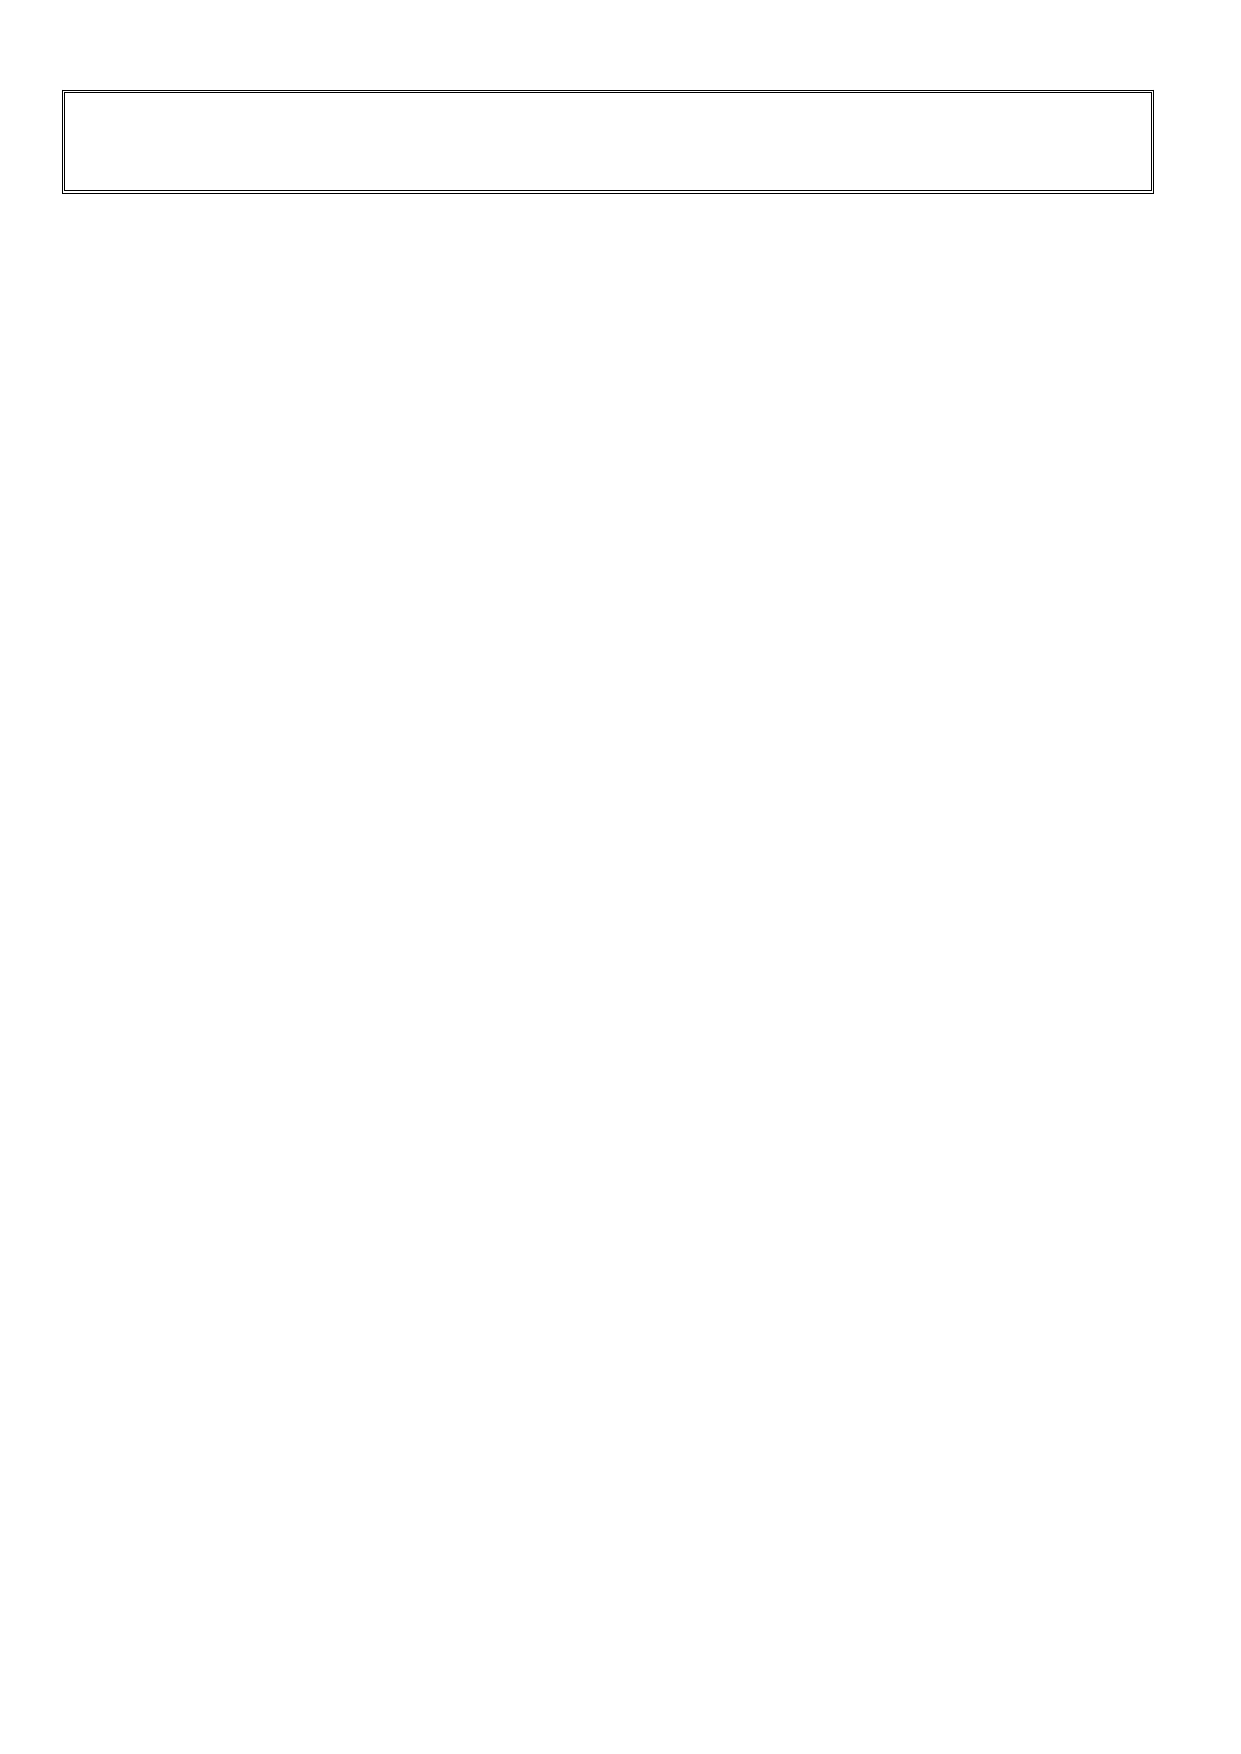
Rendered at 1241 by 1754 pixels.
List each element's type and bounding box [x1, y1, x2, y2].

table_cell [65, 93, 1151, 190]
